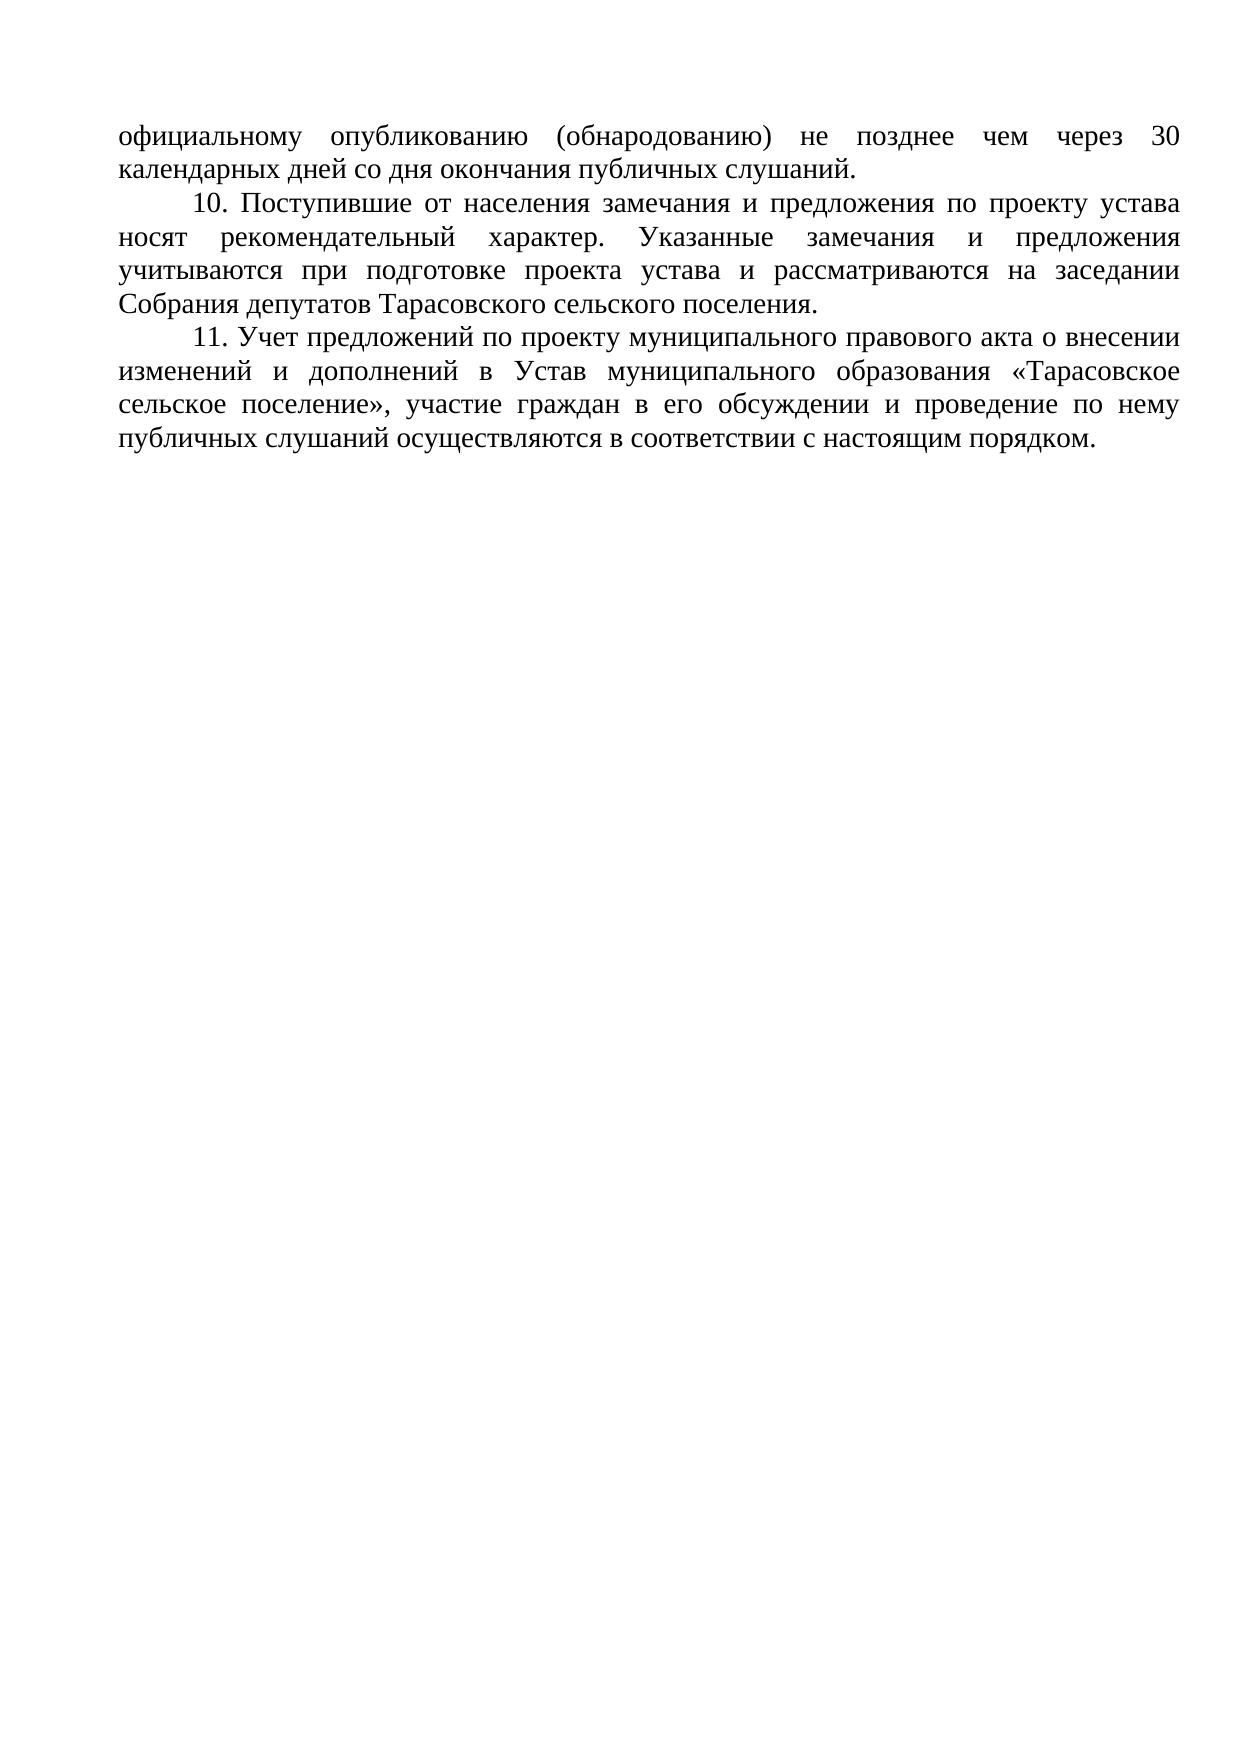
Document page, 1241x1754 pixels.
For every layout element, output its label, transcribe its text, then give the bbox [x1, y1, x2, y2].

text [118, 118, 1181, 185]
text 10. Поступившие от населения замечания и предложения по проекту устава носят рекомендательный характер. Указанные замечания и предложения учитываются при подготовке проекта устава и рассматриваются на заседании Собрания депутатов Тарасовского сельского поселения. [118, 185, 1181, 319]
text 11. Учет предложений по проекту муниципального правового акта о внесении изменений и дополнений в Устав муниципального образования «Тарасовское сельское поселение», участие граждан в его обсуждении и проведение по нему публичных слушаний осуществляются в соответствии с настоящим порядком. [118, 319, 1181, 453]
